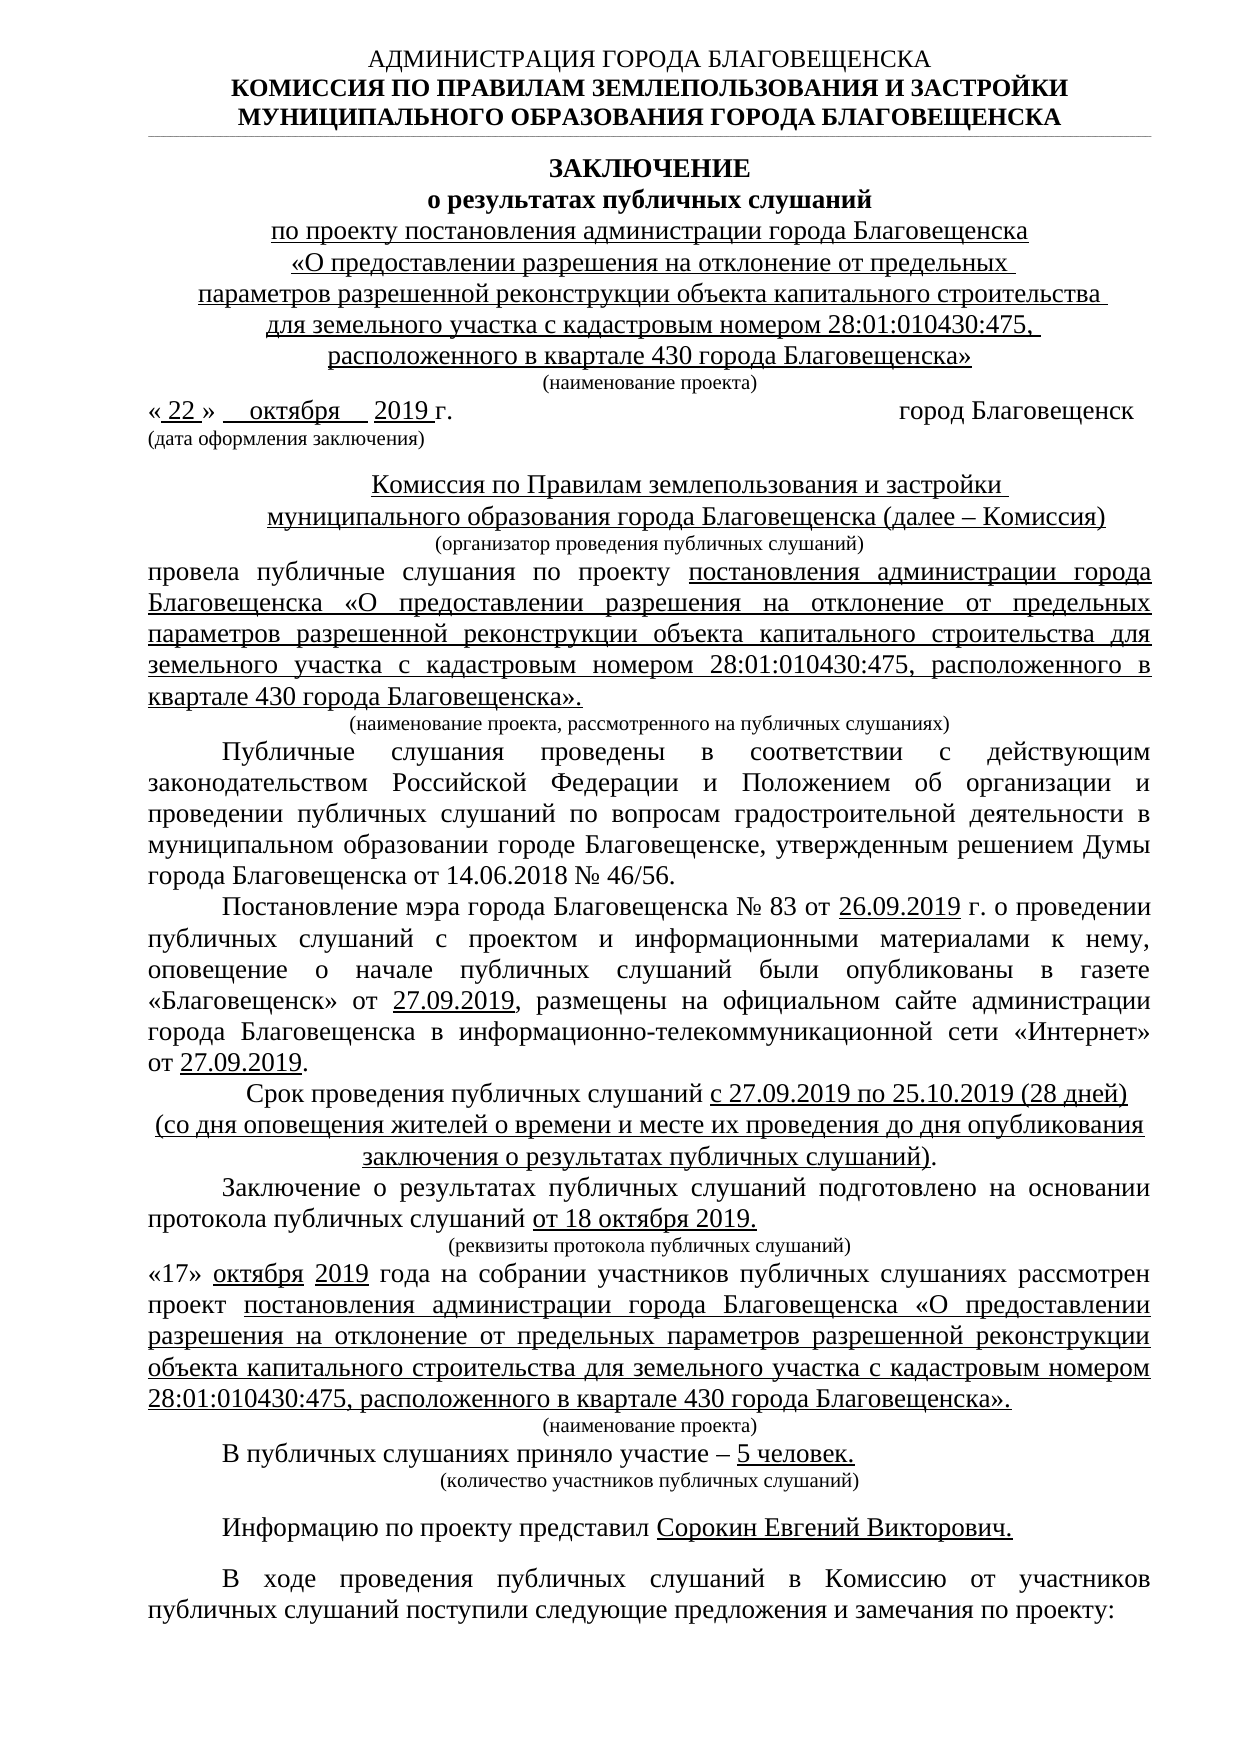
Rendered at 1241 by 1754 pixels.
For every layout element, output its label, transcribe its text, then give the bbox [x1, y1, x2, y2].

text « 22 » октября 2019 г. город Благовещенск [148, 394, 1152, 425]
text расположенного в квартале 430 города Благовещенска» [148, 339, 1152, 370]
text Информацию по проекту представил Сорокин Евгений Викторович. [148, 1511, 1152, 1542]
text В ходе проведения публичных слушаний в Комиссию от участников публичных слушаний поступили следующие предложения и замечания по проекту: [148, 1562, 1152, 1624]
text ЗАКЛЮЧЕНИЕ [148, 152, 1152, 183]
text Заключение о результатах публичных слушаний подготовлено на основании протокола публичных слушаний от 18 октября 2019. [148, 1171, 1152, 1233]
text Постановление мэра города Благовещенска № 83 от 26.09.2019 г. о проведении публичных слушаний с проектом и информационными материалами к нему, оповещение о начале публичных слушаний были опубликованы в газете «Благовещенск» от 27.09.2019, размещены на официальном сайте администрации города Благовещенска в информационно-телекоммуникационной сети «Интернет» от 27.09.2019. [148, 891, 1152, 1077]
text провела публичные слушания по проекту постановления администрации города Благовещенска «О предоставлении разрешения на отклонение от предельных параметров разрешенной реконструкции объекта капитального строительства для земельного участка с кадастровым номером 28:01:010430:475, расположенного в квартале 430 города Благовещенска». [148, 555, 1152, 613]
text провела публичные слушания по проекту постановления администрации города Благовещенска «О предоставлении разрешения на отклонение от предельных параметров разрешенной реконструкции объекта капитального строительства для земельного участка с кадастровым номером 28:01:010430:475, расположенного в квартале 430 города Благовещенска». [148, 646, 1152, 676]
text по проекту постановления администрации города Благовещенска [148, 214, 1152, 246]
text о результатах публичных слушаний [148, 183, 1152, 214]
text В публичных слушаниях приняло участие – 5 человек. [148, 1437, 1152, 1468]
text муниципального образования города Благовещенска (далее – Комиссия) [148, 500, 1152, 531]
text для земельного участка с кадастровым номером 28:01:010430:475, [148, 308, 1152, 339]
text провела публичные слушания по проекту постановления администрации города Благовещенска «О предоставлении разрешения на отклонение от предельных параметров разрешенной реконструкции объекта капитального строительства для земельного участка с кадастровым номером 28:01:010430:475, расположенного в квартале 430 города Благовещенска». [148, 677, 1152, 711]
text (наименование проекта) [148, 370, 1152, 394]
text Публичные слушания проведены в соответствии с действующим законодательством Российской Федерации и Положением об организации и проведении публичных слушаний по вопросам градостроительной деятельности в муниципальном образовании городе Благовещенске, утвержденным решением Думы города Благовещенска от 14.06.2018 № 46/56. [148, 735, 1152, 891]
text (организатор проведения публичных слушаний) [148, 531, 1152, 555]
text провела публичные слушания по проекту постановления администрации города Благовещенска «О предоставлении разрешения на отклонение от предельных параметров разрешенной реконструкции объекта капитального строительства для земельного участка с кадастровым номером 28:01:010430:475, расположенного в квартале 430 города Благовещенска». [148, 615, 1152, 644]
text (количество участников публичных слушаний) [148, 1468, 1152, 1492]
text (со дня оповещения жителей о времени и месте их проведения до дня опубликования заключения о результатах публичных слушаний). [148, 1108, 1152, 1171]
text (реквизиты протокола публичных слушаний) [148, 1233, 1152, 1257]
text (дата оформления заключения) [148, 425, 1152, 449]
text (наименование проекта, рассмотренного на публичных слушаниях) [148, 711, 1152, 735]
text Срок проведения публичных слушаний с 27.09.2019 по 25.10.2019 (28 дней) [148, 1077, 1152, 1108]
text «О предоставлении разрешения на отклонение от предельных [148, 246, 1152, 277]
text параметров разрешенной реконструкции объекта капитального строительства [148, 277, 1152, 308]
text (наименование проекта) [148, 1413, 1152, 1437]
text Комиссия по Правилам землепользования и застройки [148, 469, 1152, 500]
text «17» октября 2019 года на собрании участников публичных слушаниях рассмотрен проект постановления администрации города Благовещенска «О предоставлении разрешения на отклонение от предельных параметров разрешенной реконструкции объекта капитального строительства для земельного участка с кадастровым номером 28:01:010430:475, расположенного в квартале 430 города Благовещенска». [148, 1257, 1152, 1413]
